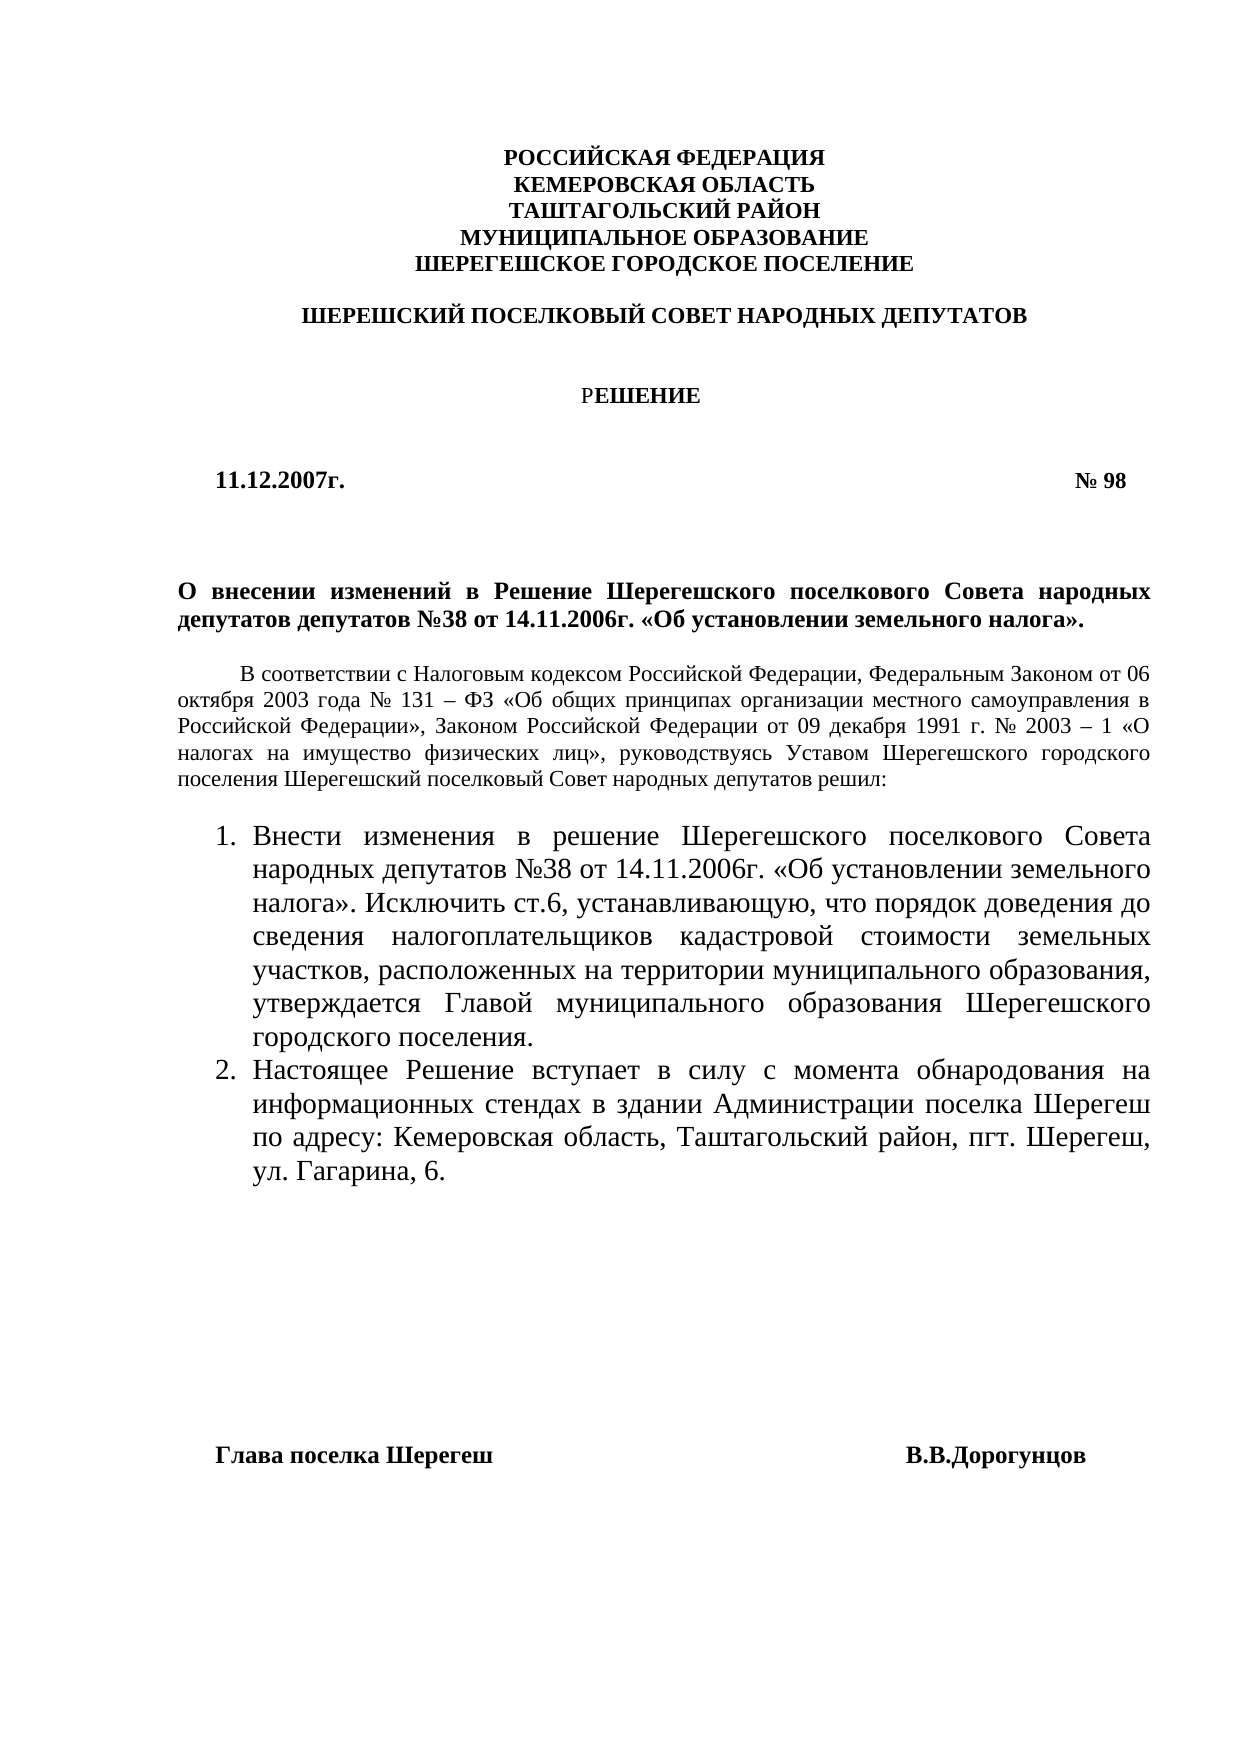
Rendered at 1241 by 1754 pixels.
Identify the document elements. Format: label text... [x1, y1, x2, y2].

list Настоящее Решение вступает в силу с момента обнародования на информационных стендах в здании Администрации поселка Шерегеш по адресу: Кемеровская область, Таштагольский район, пгт. Шерегеш, ул. Гагарина, 6. [215, 1052, 1152, 1187]
text МУНИЦИПАЛЬНОЕ ОБРАЗОВАНИЕ [177, 223, 1152, 250]
text КЕМЕРОВСКАЯ ОБЛАСТЬ [177, 171, 1152, 197]
text ШЕРЕГЕШСКОЕ ГОРОДСКОЕ ПОСЕЛЕНИЕ [177, 250, 1152, 276]
text ШЕРЕШСКИЙ ПОСЕЛКОВЫЙ СОВЕТ НАРОДНЫХ ДЕПУТАТОВ [177, 303, 1152, 329]
text О внесении изменений в Решение Шерегешского поселкового Совета народных депутатов депутатов №38 от 14.11.2006г. «Об установлении земельного налога». [177, 576, 1152, 633]
text Глава поселка Шерегеш В.В.Дорогунцов [177, 1441, 1152, 1469]
list Внести изменения в решение Шерегешского поселкового Совета народных депутатов №38 от 14.11.2006г. «Об установлении земельного налога». Исключить ст.6, устанавливающую, что порядок доведения до сведения налогоплательщиков кадастровой стоимости земельных участков, расположенных на территории муниципального образования, утверждается Главой муниципального образования Шерегешского городского поселения. [215, 818, 1152, 1052]
text В соответствии с Налоговым кодексом Российской Федерации, Федеральным Законом от 06 октября 2003 года № 131 – ФЗ «Об общих принципах организации местного самоуправления в Российской Федерации», Законом Российской Федерации от 09 декабря 1991 г. № 2003 – 1 «О налогах на имущество физических лиц», руководствуясь Уставом Шерегешского городского поселения Шерегешский поселковый Совет народных депутатов решил: [177, 659, 1152, 791]
text РОССИЙСКАЯ ФЕДЕРАЦИЯ [177, 144, 1152, 171]
text ТАШТАГОЛЬСКИЙ РАЙОН [177, 197, 1152, 223]
text 11.12.2007г. № 98 [215, 466, 1152, 494]
text РЕШЕНИЕ [215, 382, 1152, 408]
